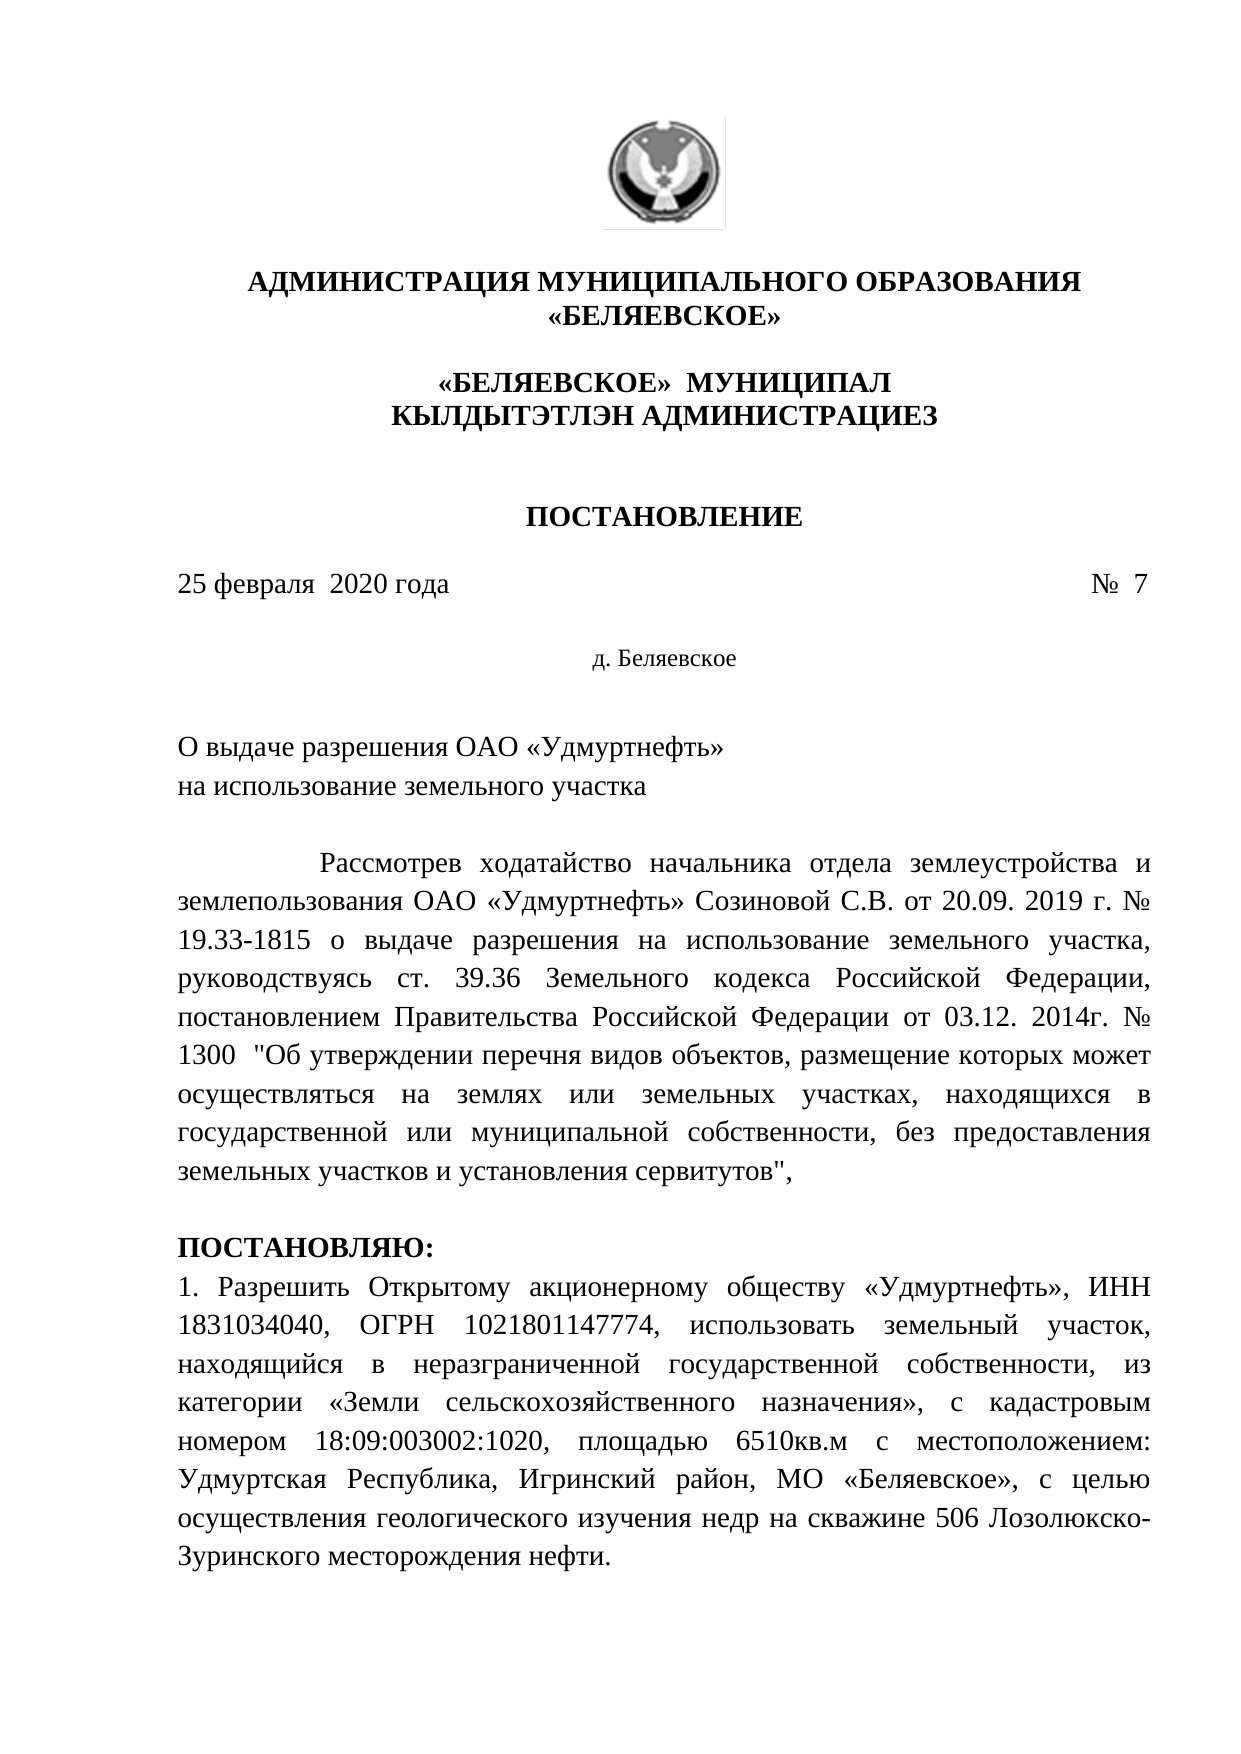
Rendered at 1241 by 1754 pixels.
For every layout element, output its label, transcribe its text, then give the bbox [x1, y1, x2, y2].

text АДМИНИСТРАЦИЯ МУНИЦИПАЛЬНОГО ОБРАЗОВАНИЯ [177, 264, 1152, 298]
text «БЕЛЯЕВСКОЕ» [177, 298, 1152, 331]
text ПОСТАНОВЛЯЮ: [177, 1230, 1152, 1264]
text О выдаче разрешения ОАО «Удмуртнефть» [177, 729, 1152, 763]
text Рассмотрев ходатайство начальника отдела землеустройства и землепользования ОАО «Удмуртнефть» Созиновой С.В. от 20.09. 2019 г. № 19.33-1815 о выдаче разрешения на использование земельного участка, руководствуясь ст. 39.36 Земельного кодекса Российской Федерации, постановлением Правительства Российской Федерации от 03.12. 2014г. № 1300 "Об утверждении перечня видов объектов, размещение которых может осуществляться на землях или земельных участках, находящихся в государственной или муниципальной собственности, без предоставления земельных участков и установления сервитутов", [177, 845, 1152, 1076]
text ПОСТАНОВЛЕНИЕ [177, 499, 1152, 532]
text 1. Разрешить Открытому акционерному обществу «Удмуртнефть», ИНН 1831034040, ОГРН 1021801147774, использовать земельный участок, находящийся в неразграниченной государственной собственности, из категории «Земли сельскохозяйственного назначения», с кадастровым номером 18:09:003002:1020, площадью 6510кв.м с местоположением: Удмуртская Республика, Игринский район, МО «Беляевское», с целью осуществления геологического изучения недр на скважине 506 Лозолюкско-Зуринского месторождения нефти. [177, 1269, 1152, 1572]
picture [602, 118, 727, 231]
text на использование земельного участка [177, 768, 1152, 801]
text 25 февраля 2020 года № 7 [177, 566, 1152, 599]
text Рассмотрев ходатайство начальника отдела землеустройства и землепользования ОАО «Удмуртнефть» Созиновой С.В. от 20.09. 2019 г. № 19.33-1815 о выдаче разрешения на использование земельного участка, руководствуясь ст. 39.36 Земельного кодекса Российской Федерации, постановлением Правительства Российской Федерации от 03.12. 2014г. № 1300 "Об утверждении перечня видов объектов, размещение которых может осуществляться на землях или земельных участках, находящихся в государственной или муниципальной собственности, без предоставления земельных участков и установления сервитутов", [177, 1148, 1152, 1187]
text КЫЛДЫТЭТЛЭН АДМИНИСТРАЦИЕЗ [177, 398, 1152, 432]
text «БЕЛЯЕВСКОЕ» МУНИЦИПАЛ [177, 365, 1152, 398]
text д. Беляевское [177, 643, 1152, 672]
